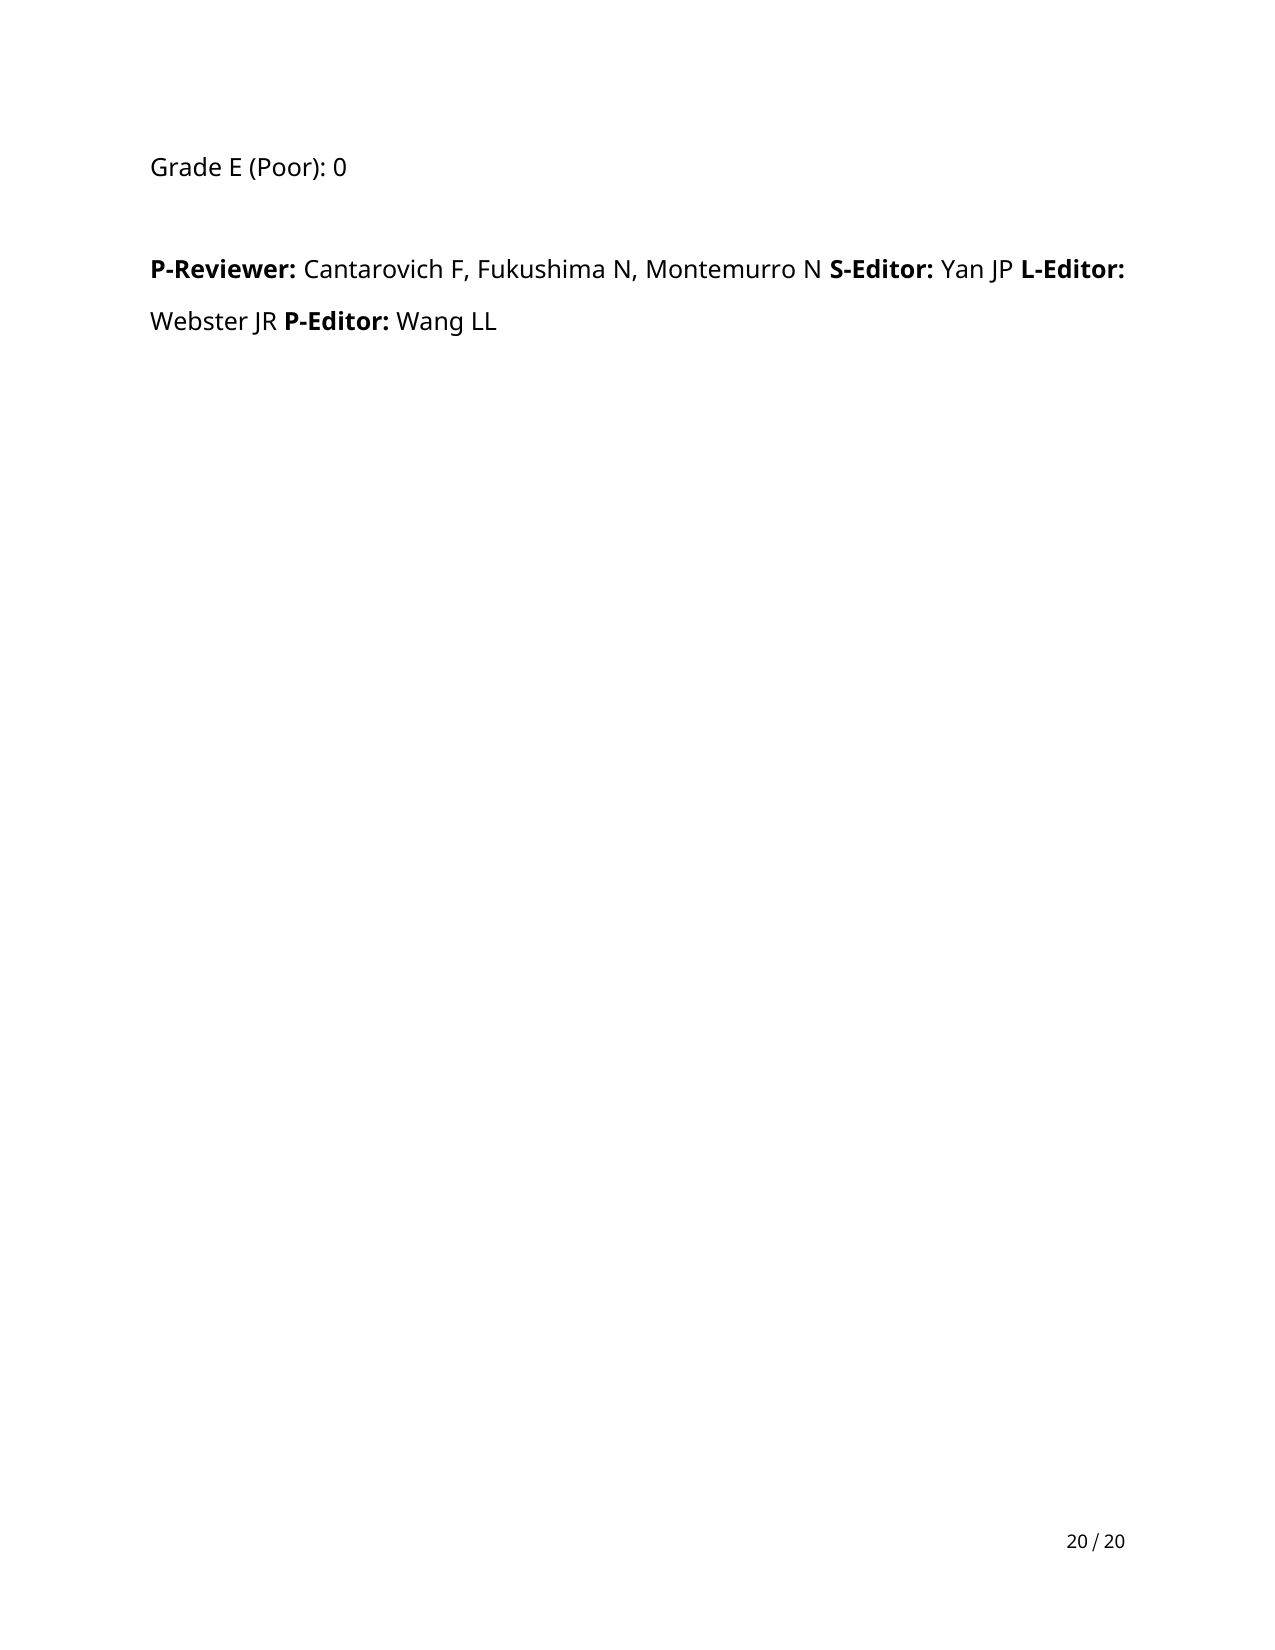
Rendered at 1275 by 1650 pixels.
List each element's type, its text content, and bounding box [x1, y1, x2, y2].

text Grade E (Poor): 0 [150, 150, 1125, 184]
text P-Reviewer: Cantarovich F, Fukushima N, Montemurro N S-Editor: Yan JP L-Editor: Webster JR P-Editor: Wang LL [150, 252, 1125, 337]
